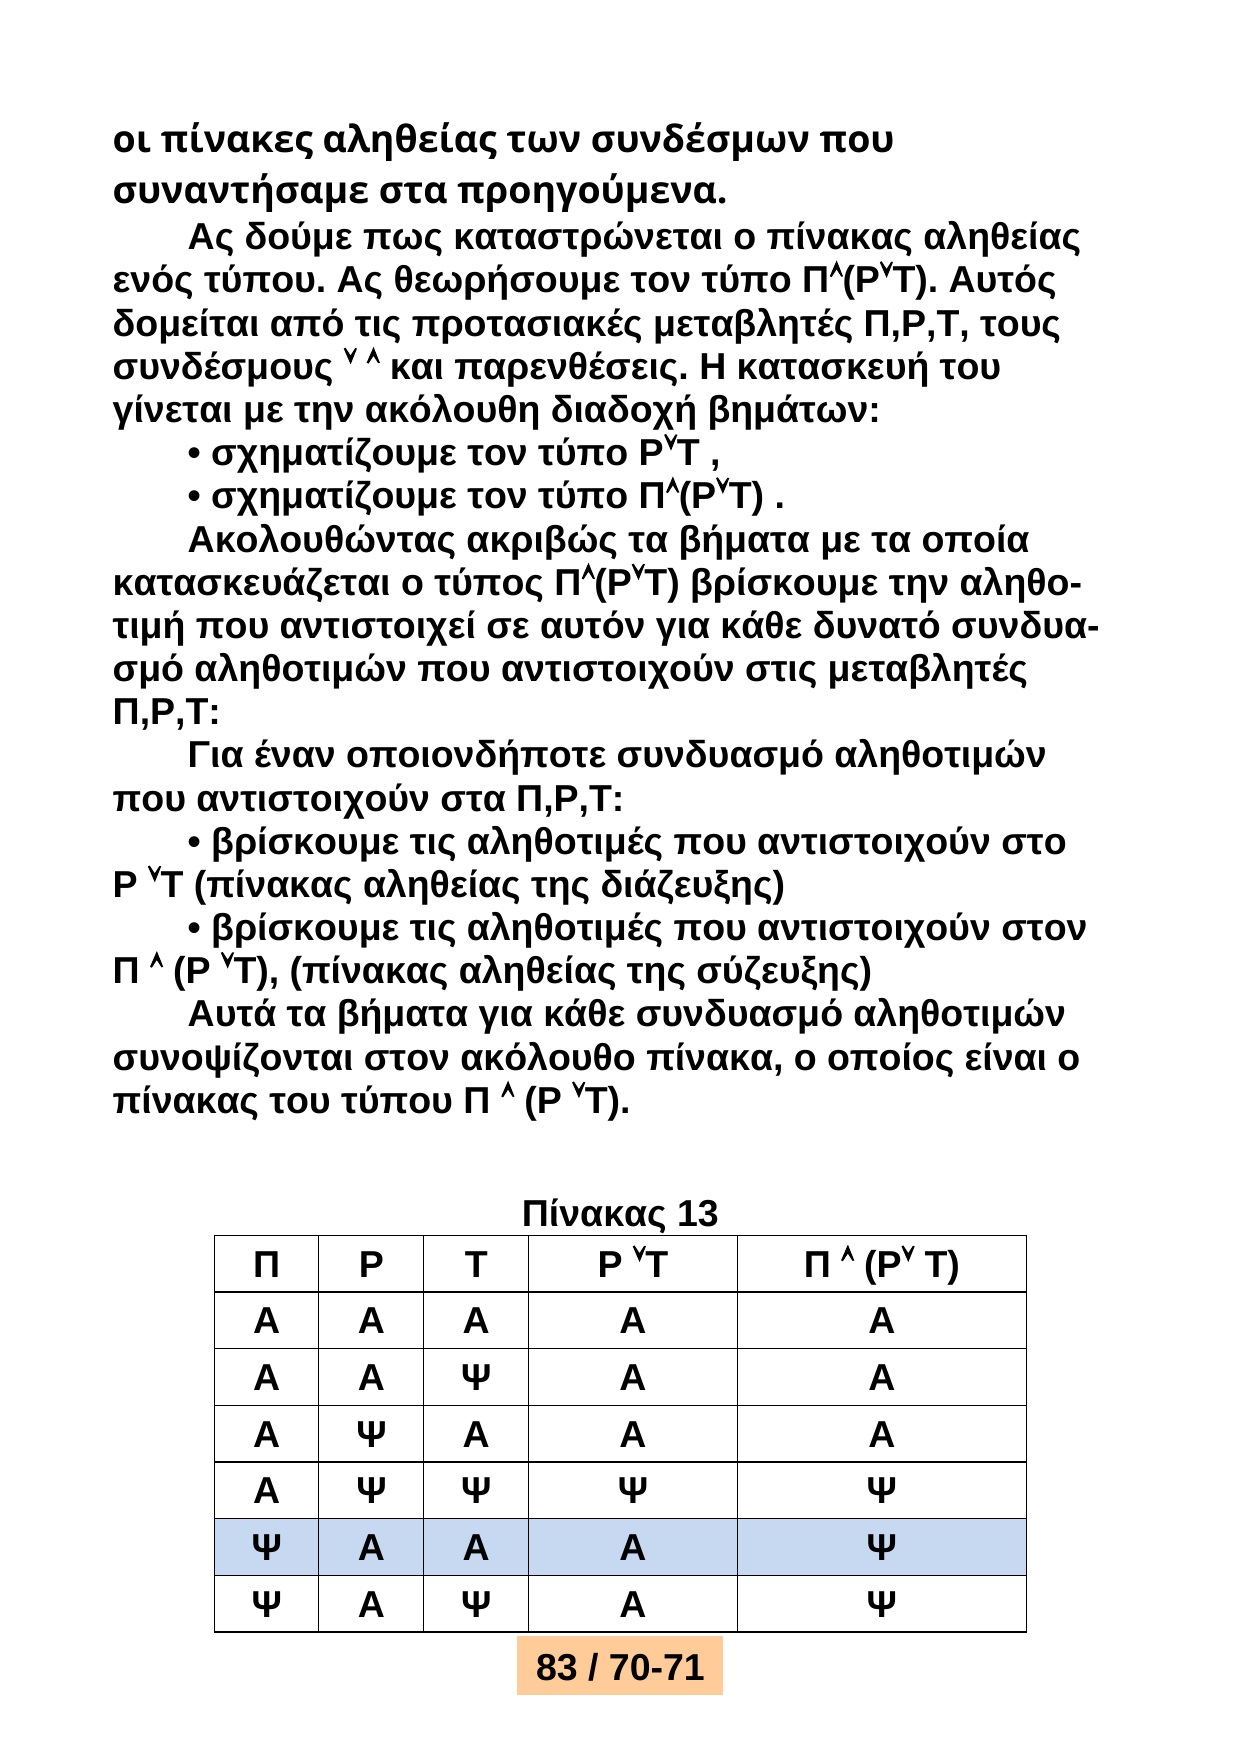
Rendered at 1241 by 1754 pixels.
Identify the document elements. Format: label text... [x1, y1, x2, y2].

table_cell Ψ [215, 1576, 318, 1631]
table_cell Ψ [529, 1463, 737, 1518]
table_header Π [215, 1236, 318, 1291]
table_header Ρ [319, 1236, 423, 1291]
text Για έναν οποιονδήποτε συνδυασμό αληθοτιμών που αντιστοιχούν στα Π,Ρ,Τ: [112, 733, 1128, 819]
table_cell Α [319, 1576, 423, 1631]
table_cell Α [738, 1349, 1026, 1405]
text Πίνακας 13 [112, 1191, 1128, 1234]
table_cell Ψ [424, 1463, 528, 1518]
table_cell Α [319, 1349, 423, 1405]
table_cell Α [215, 1406, 318, 1461]
table_header Τ [424, 1236, 528, 1291]
table_cell Α [424, 1406, 528, 1461]
table_cell Α [215, 1349, 318, 1405]
table_header Π (Ρ T) [738, 1236, 1026, 1291]
table_cell Ψ [215, 1519, 318, 1575]
text Ας δούμε πως καταστρώνεται ο πίνακας αληθείας ενός τύπου. Ας θεωρήσουμε τον τύπο Π(ΡT). Αυτός δομείται από τις προτασιακές μεταβλητές Π,Ρ,Τ, τους συνδέσμους και παρενθέσεις. Η κατασκευή του γίνεται με την ακόλουθη διαδοχή βημάτων: [112, 214, 1128, 430]
text • σχηματίζουμε τον τύπο Π(ΡT) . [112, 474, 1128, 517]
table_cell Α [319, 1293, 423, 1348]
table_cell Α [529, 1576, 737, 1631]
table_cell Α [319, 1519, 423, 1575]
table_cell Α [738, 1293, 1026, 1348]
table_cell Ψ [319, 1406, 423, 1461]
text • βρίσκουμε τις αληθοτιμές που αντιστοιχούν στον Π (Ρ T), (πίνακας αληθείας της σύζευξης) [112, 905, 1128, 992]
table_cell Ψ [319, 1463, 423, 1518]
table_cell Α [215, 1293, 318, 1348]
table_cell Ψ [738, 1576, 1026, 1631]
text • σχηματίζουμε τον τύπο ΡT , [112, 430, 1128, 474]
table_cell Ψ [424, 1576, 528, 1631]
table_cell Α [215, 1463, 318, 1518]
table_cell Ψ [424, 1349, 528, 1405]
table_cell Α [529, 1349, 737, 1405]
table_header Ρ T [529, 1236, 737, 1291]
text Αυτά τα βήματα για κάθε συνδυασμό αληθοτιμών συνοψίζονται στον ακόλουθο πίνακα, ο οποίος είναι ο πίνακας του τύπου Π (Ρ T). [112, 992, 1128, 1121]
table_cell Α [529, 1293, 737, 1348]
text • βρίσκουμε τις αληθοτιμές που αντιστοιχούν στο Ρ T (πίνακας αληθείας της διάζευξης) [112, 819, 1128, 905]
table_cell Α [424, 1293, 528, 1348]
table_cell Α [738, 1406, 1026, 1461]
table_cell Α [529, 1406, 737, 1461]
table_cell Α [529, 1519, 737, 1575]
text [112, 112, 1128, 214]
table_cell Ψ [738, 1519, 1026, 1575]
table_cell Α [424, 1519, 528, 1575]
text Ακολουθώντας ακριβώς τα βήματα με τα οποία κατασκευάζεται ο τύπος Π(ΡT) βρίσκουμε την αληθο-τιμή που αντιστοιχεί σε αυτόν για κάθε δυνατό συνδυα-σμό αληθοτιμών που αντιστοιχούν στις μεταβλητές Π,Ρ,Τ: [112, 517, 1128, 733]
table_cell Ψ [738, 1463, 1026, 1518]
